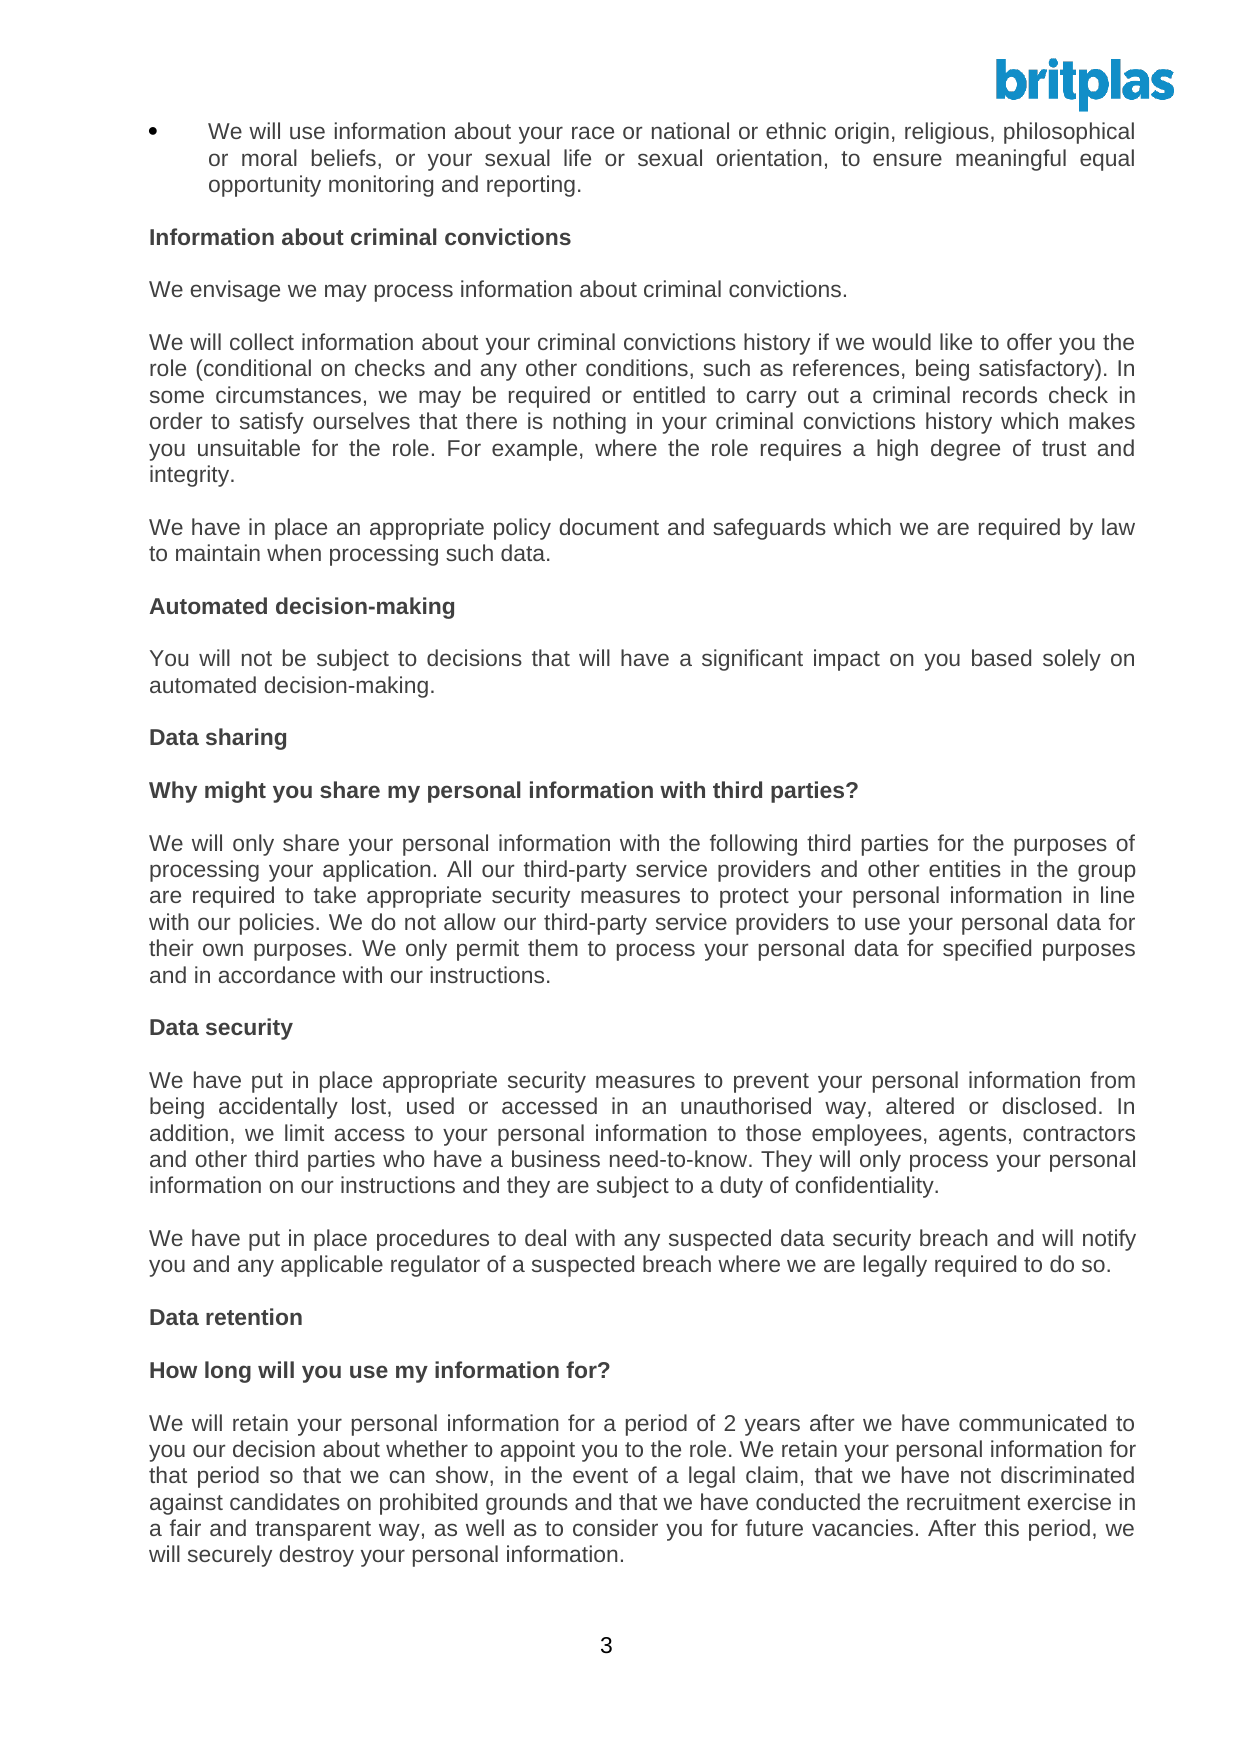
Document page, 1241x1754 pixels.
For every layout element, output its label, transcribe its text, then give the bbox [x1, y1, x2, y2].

text We have put in place procedures to deal with any suspected data security breach and will notify you and any applicable regulator of a suspected breach where we are legally required to do so. [149, 1225, 1137, 1278]
text You will not be subject to decisions that will have a significant impact on you based solely on automated decision-making. [149, 645, 1137, 698]
text We envisage we may process information about criminal convictions. [149, 276, 1137, 303]
title Data retention [149, 1304, 1137, 1331]
title Information about criminal convictions [149, 224, 1137, 250]
text We will use information about your race or national or ethnic origin, religious, philosophical or moral beliefs, or your sexual life or sexual orientation, to ensure meaningful equal opportunity monitoring and reporting. [149, 118, 1137, 197]
title Data sharing [149, 724, 1137, 751]
text We have in place an appropriate policy document and safeguards which we are required by law to maintain when processing such data. [149, 513, 1137, 566]
text We will retain your personal information for a period of 2 years after we have communicated to you our decision about whether to appoint you to the role. We retain your personal information for that period so that we can show, in the event of a legal claim, that we have not discriminated against candidates on prohibited grounds and that we have conducted the recruitment exercise in a fair and transparent way, as well as to consider you for future vacancies. After this period, we will securely destroy your personal information. [149, 1409, 1137, 1568]
title Data security [149, 1014, 1137, 1041]
text Why might you share my personal information with third parties? [149, 777, 1137, 803]
text How long will you use my information for? [149, 1357, 1137, 1383]
text We will collect information about your criminal convictions history if we would like to offer you the role (conditional on checks and any other conditions, such as references, being satisfactory). In some circumstances, we may be required or entitled to carry out a criminal records check in order to satisfy ourselves that there is nothing in your criminal convictions history which makes you unsuitable for the role. For example, where the role requires a high degree of trust and integrity. [149, 329, 1137, 487]
text We will only share your personal information with the following third parties for the purposes of processing your application. All our third-party service providers and other entities in the group are required to take appropriate security measures to protect your personal information in line with our policies. We do not allow our third-party service providers to use your personal data for their own purposes. We only permit them to process your personal data for specified purposes and in accordance with our instructions. [149, 830, 1137, 988]
text We have put in place appropriate security measures to prevent your personal information from being accidentally lost, used or accessed in an unauthorised way, altered or disclosed. In addition, we limit access to your personal information to those employees, agents, contractors and other third parties who have a business need-to-know. They will only process your personal information on our instructions and they are subject to a duty of confidentiality. [149, 1067, 1137, 1199]
picture [984, 48, 1186, 118]
title Automated decision-making [149, 593, 1137, 619]
